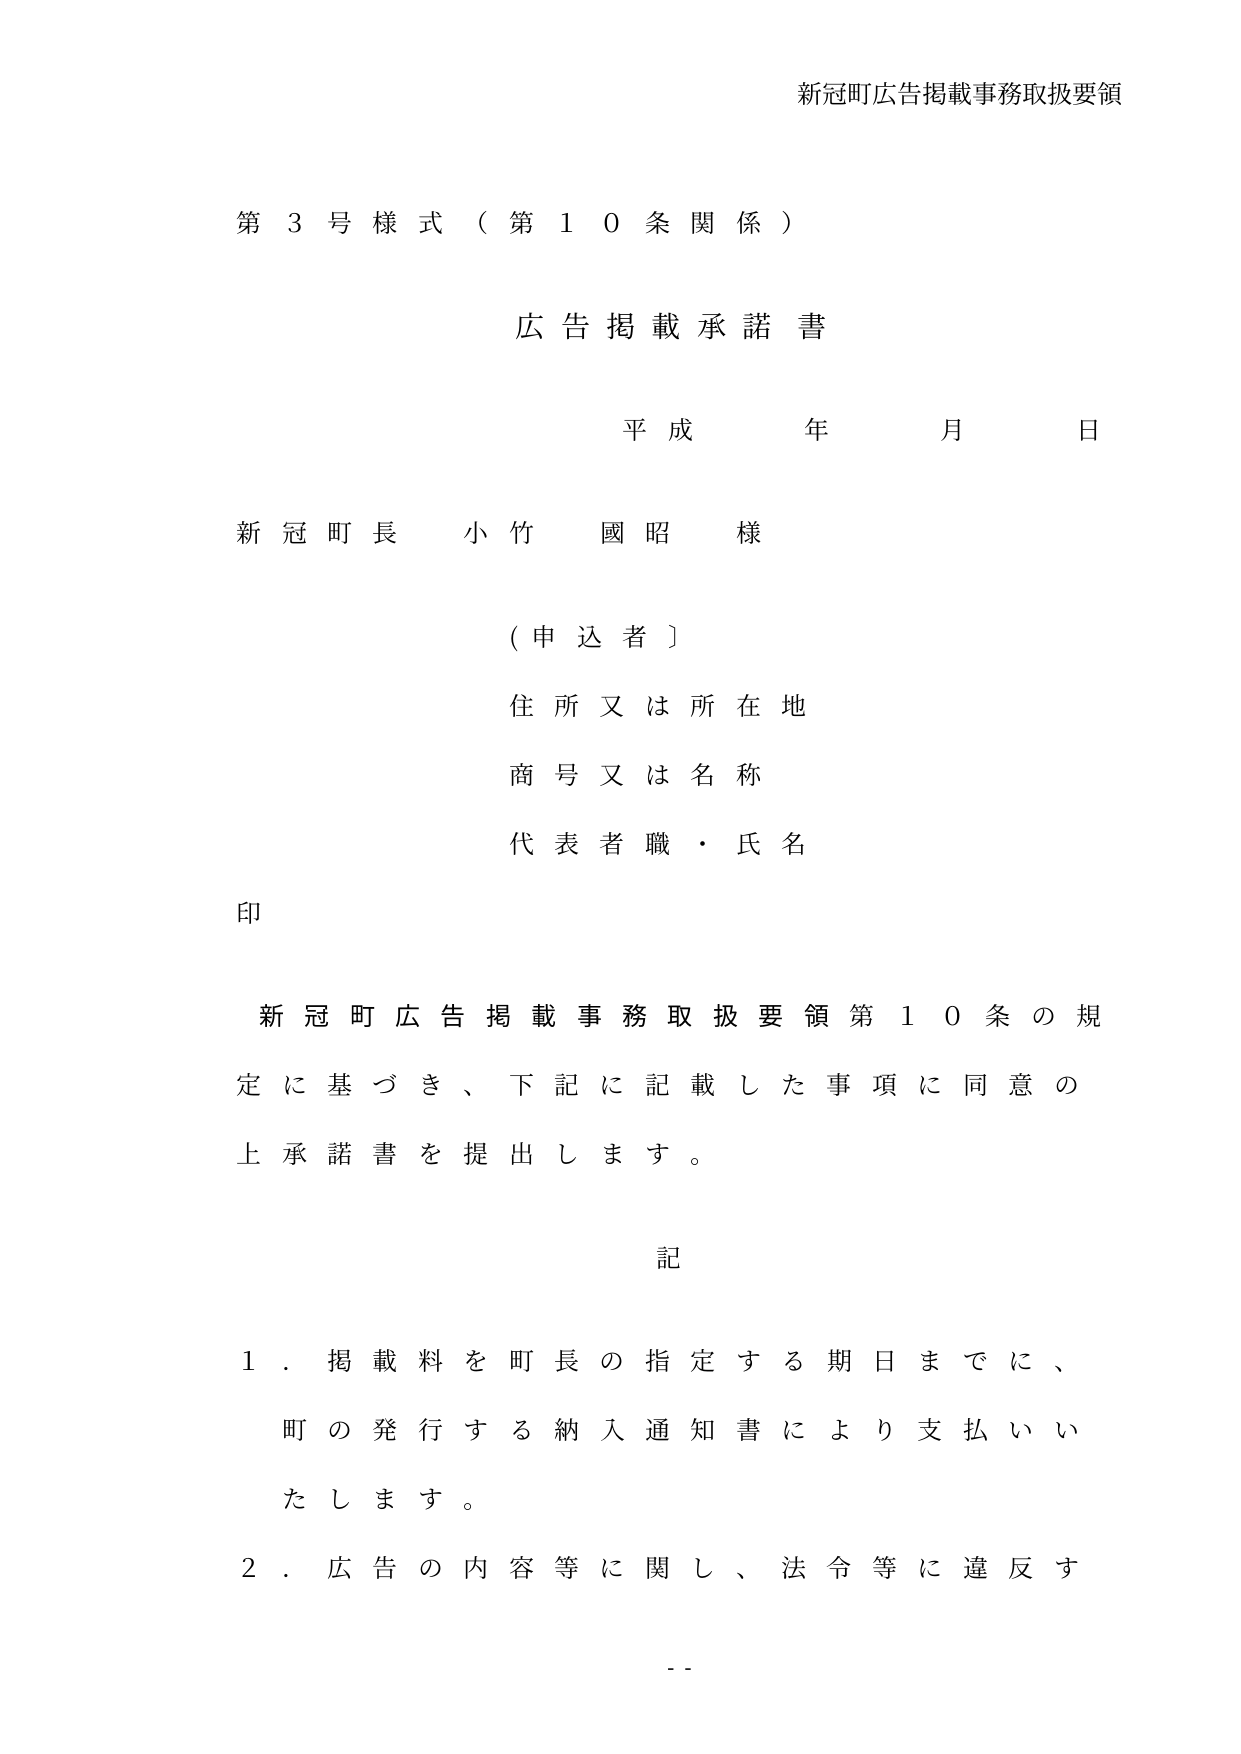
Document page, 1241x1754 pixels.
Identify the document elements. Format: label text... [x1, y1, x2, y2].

text 住所又は所在地 [236, 670, 1122, 739]
text 新冠町広告掲載事務取扱要領第１０条の規定に基づき、下記に記載した事項に同意の上承諾書を提出します。 [236, 980, 1122, 1187]
text ２．広告の内容等に関し、法令等に違反する事項は一切ありません。 [236, 1532, 1122, 1601]
text 記 [236, 1222, 1122, 1291]
text 広告掲載承諾書 [236, 291, 1122, 360]
text 平成 年 月 日 [236, 394, 1122, 463]
text １．掲載料を町長の指定する期日までに、町の発行する納入通知書により支払いいたします。 [236, 1325, 1122, 1532]
text 第３号様式（第１０条関係） [236, 187, 1122, 256]
text 商号又は名称 [236, 739, 1122, 808]
text 新冠町長 小竹 國昭 様 [236, 498, 1122, 567]
text (申込者〕 [236, 601, 1122, 670]
text 代表者職・氏名 印 [236, 808, 1122, 946]
